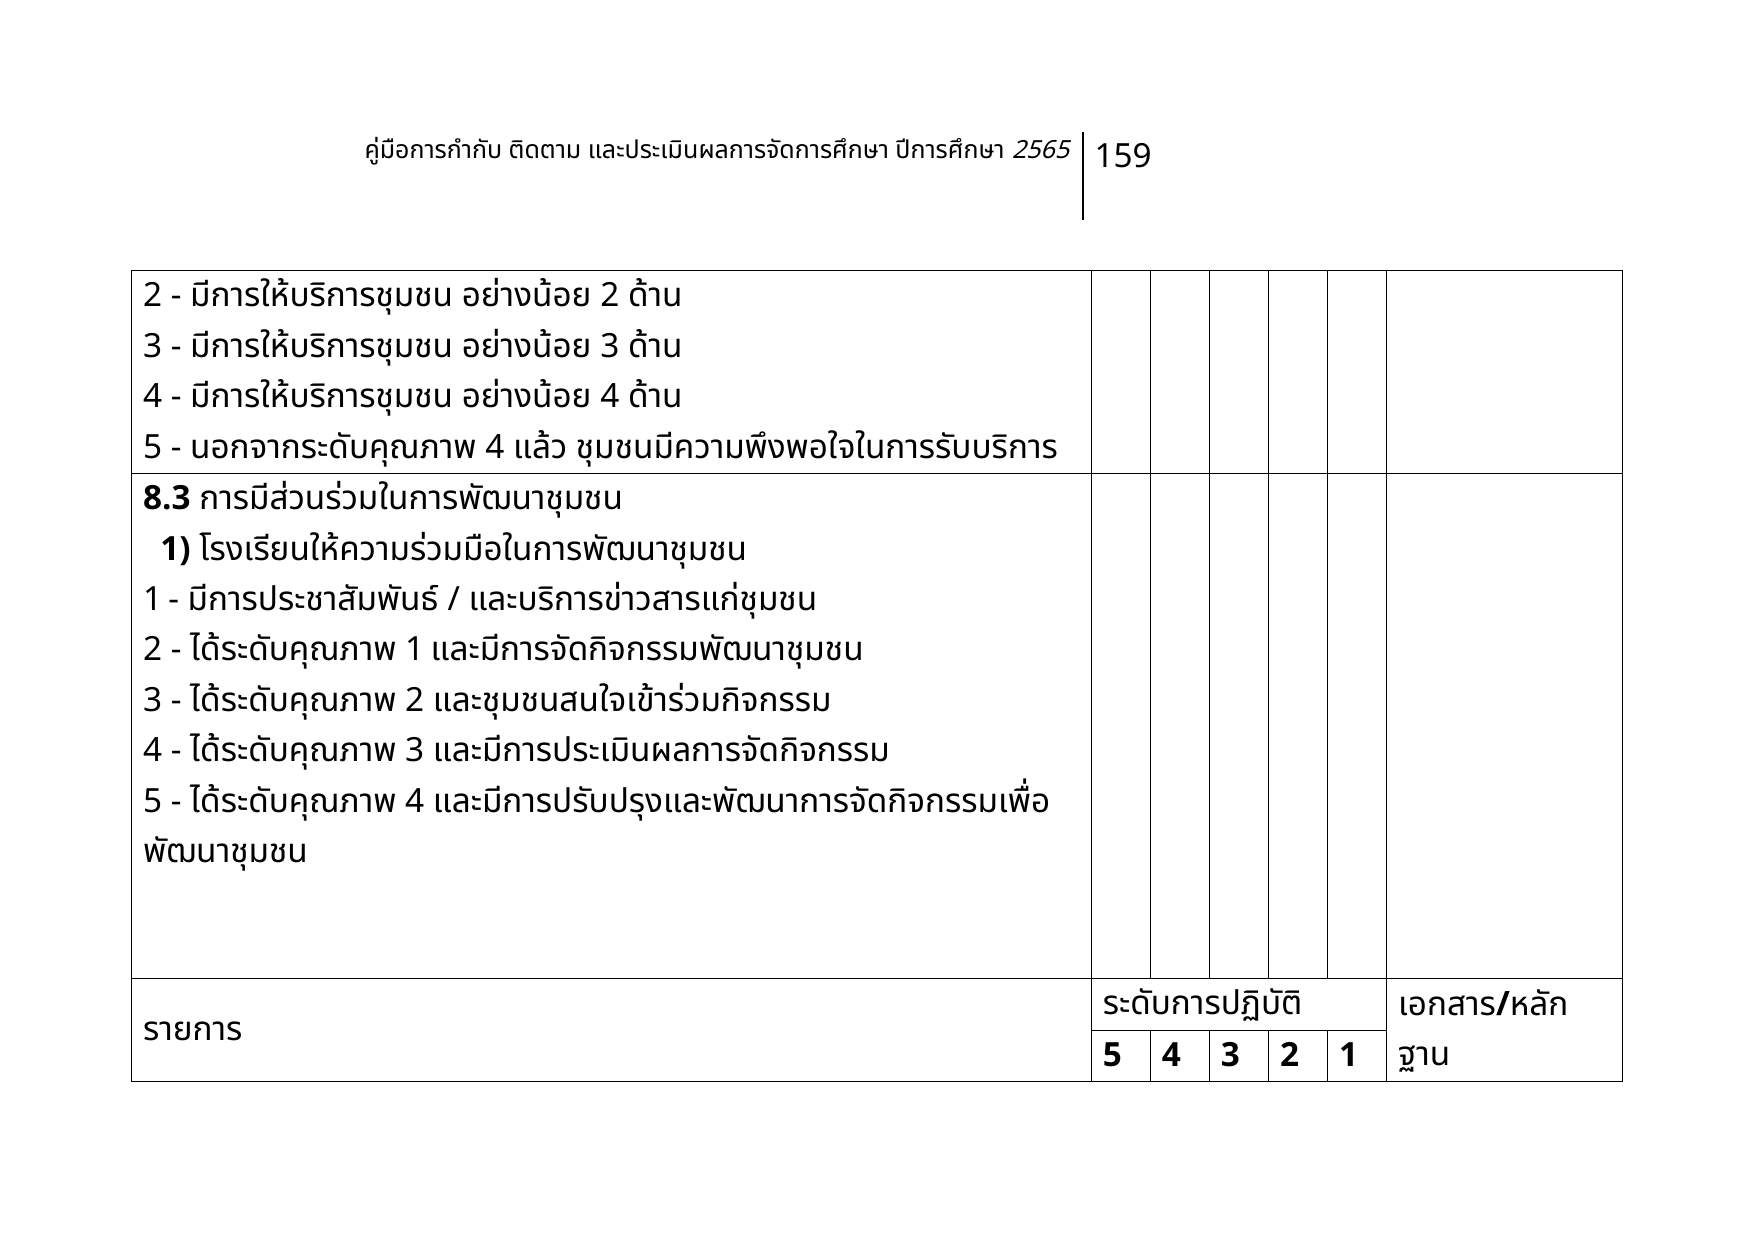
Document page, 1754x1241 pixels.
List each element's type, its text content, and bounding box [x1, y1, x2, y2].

table_cell [1092, 271, 1150, 473]
table_cell 2 [1269, 1031, 1327, 1081]
table_cell รายการ [132, 979, 1091, 1081]
table_cell [1269, 271, 1327, 473]
table_cell 4 [1151, 1031, 1209, 1081]
table_cell 8.3 การมีส่วนร่วมในการพัฒนาชุมชน 1) โรงเรียนให้ความร่วมมือในการพัฒนาชุมชน 1 - มีการประชาสัมพันธ์ / และบริการข่าวสารแก่ชุมชน 2 - ได้ระดับคุณภาพ 1 และมีการจัดกิจกรรมพัฒนาชุมชน 3 - ได้ระดับคุณภาพ 2 และชุมชนสนใจเข้าร่วมกิจกรรม 4 - ได้ระดับคุณภาพ 3 และมีการประเมินผลการจัดกิจกรรม 5 - ได้ระดับคุณภาพ 4 และมีการปรับปรุงและพัฒนาการจัดกิจกรรมเพื่อพัฒนาชุมชน [132, 474, 1091, 978]
table_cell 1 [1328, 1031, 1386, 1081]
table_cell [132, 271, 1091, 473]
table_cell [1269, 474, 1327, 978]
table_cell [1151, 271, 1209, 473]
table_cell [1151, 474, 1209, 978]
table_cell [1210, 271, 1268, 473]
table_cell ระดับการปฏิบัติ [1092, 979, 1386, 1030]
table_cell [1210, 474, 1268, 978]
table_cell [1387, 474, 1622, 978]
table_cell 5 [1092, 1031, 1150, 1081]
table_cell [1328, 474, 1386, 978]
table_cell เอกสาร/หลักฐาน [1387, 979, 1622, 1081]
table_cell [1092, 474, 1150, 978]
table_cell [1387, 271, 1622, 473]
table_cell [1328, 271, 1386, 473]
table_cell 3 [1210, 1031, 1268, 1081]
